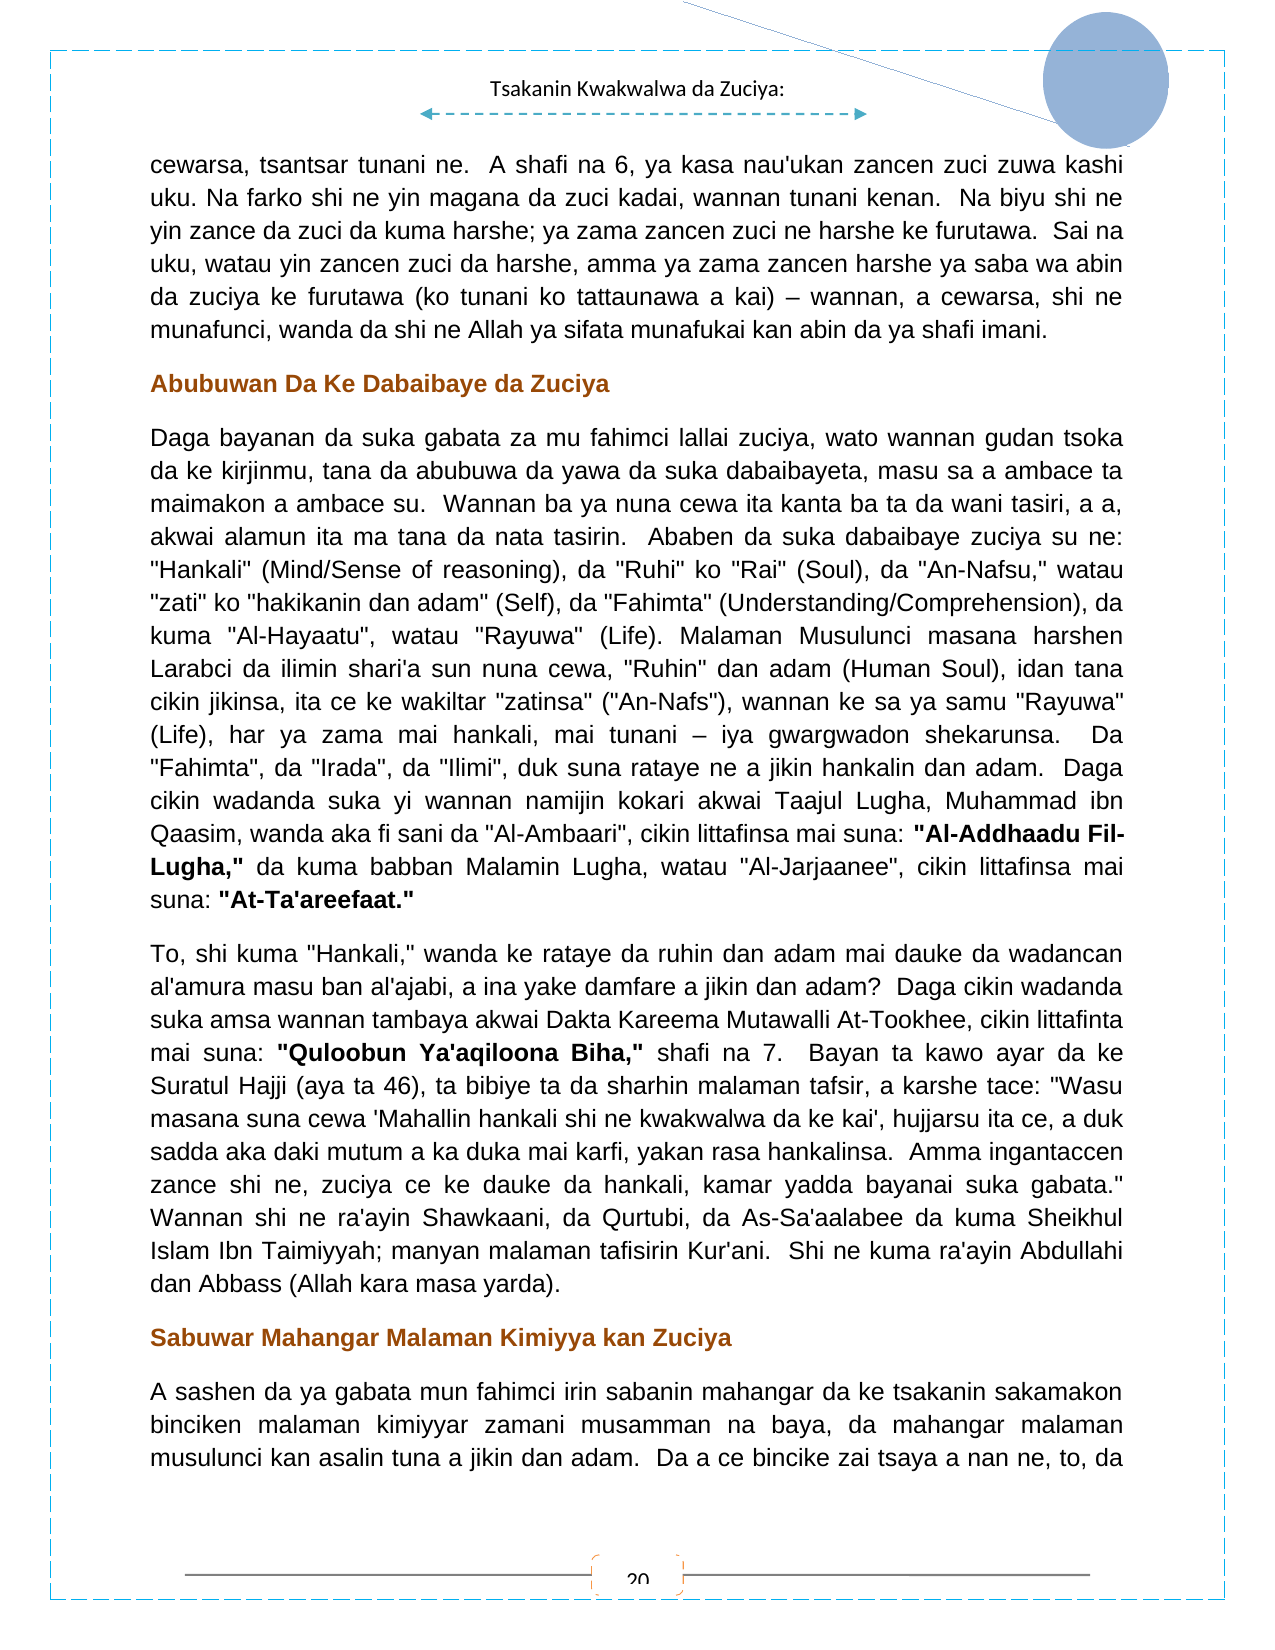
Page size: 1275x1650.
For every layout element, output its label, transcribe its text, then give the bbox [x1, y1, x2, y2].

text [150, 1377, 1125, 1472]
text Abubuwan Da Ke Dabaibaye da Zuciya [150, 369, 1125, 398]
text Daga bayanan da suka gabata za mu fahimci lallai zuciya, wato wannan gudan tsoka da ke kirjinmu, tana da abubuwa da yawa da suka dabaibayeta, masu sa a ambace ta maimakon a ambace su. Wannan ba ya nuna cewa ita kanta ba ta da wani tasiri, a a, akwai alamun ita ma tana da nata tasirin. Ababen da suka dabaibaye zuciya su ne: "Hankali" (Mind/Sense of reasoning), da "Ruhi" ko "Rai" (Soul), da "An-Nafsu," watau "zati" ko "hakikanin dan adam" (Self), da "Fahimta" (Understanding/Comprehension), da kuma "Al-Hayaatu", watau "Rayuwa" (Life). Malaman Musulunci masana harshen Larabci da ilimin shari'a sun nuna cewa, "Ruhin" dan adam (Human Soul), idan tana cikin jikinsa, ita ce ke wakiltar "zatinsa" ("An-Nafs"), wannan ke sa ya samu "Rayuwa" (Life), har ya zama mai hankali, mai tunani – iya gwargwadon shekarunsa. Da "Fahimta", da "Irada", da "Ilimi", duk suna rataye ne a jikin hankalin dan adam. Daga cikin wadanda suka yi wannan namijin kokari akwai Taajul Lugha, Muhammad ibn Qaasim, wanda aka fi sani da "Al-Ambaari", cikin littafinsa mai suna: "Al-Addhaadu Fil-Lugha," da kuma babban Malamin Lugha, watau "Al-Jarjaanee", cikin littafinsa mai suna: "At-Ta'areefaat." [150, 423, 1125, 914]
text To, shi kuma "Hankali," wanda ke rataye da ruhin dan adam mai dauke da wadancan al'amura masu ban al'ajabi, a ina yake damfare a jikin dan adam? Daga cikin wadanda suka amsa wannan tambaya akwai Dakta Kareema Mutawalli At-Tookhee, cikin littafinta mai suna: "Quloobun Ya'aqiloona Biha," shafi na 7. Bayan ta kawo ayar da ke Suratul Hajji (aya ta 46), ta bibiye ta da sharhin malaman tafsir, a karshe tace: "Wasu masana suna cewa 'Mahallin hankali shi ne kwakwalwa da ke kai', hujjarsu ita ce, a duk sadda aka daki mutum a ka duka mai karfi, yakan rasa hankalinsa. Amma ingantaccen zance shi ne, zuciya ce ke dauke da hankali, kamar yadda bayanai suka gabata." Wannan shi ne ra'ayin Shawkaani, da Qurtubi, da As-Sa'aalabee da kuma Sheikhul Islam Ibn Taimiyyah; manyan malaman tafisirin Kur'ani. Shi ne kuma ra'ayin Abdullahi dan Abbass (Allah kara masa yarda). [150, 939, 1125, 1298]
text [150, 150, 1125, 344]
text Sabuwar Mahangar Malaman Kimiyya kan Zuciya [150, 1323, 1125, 1352]
